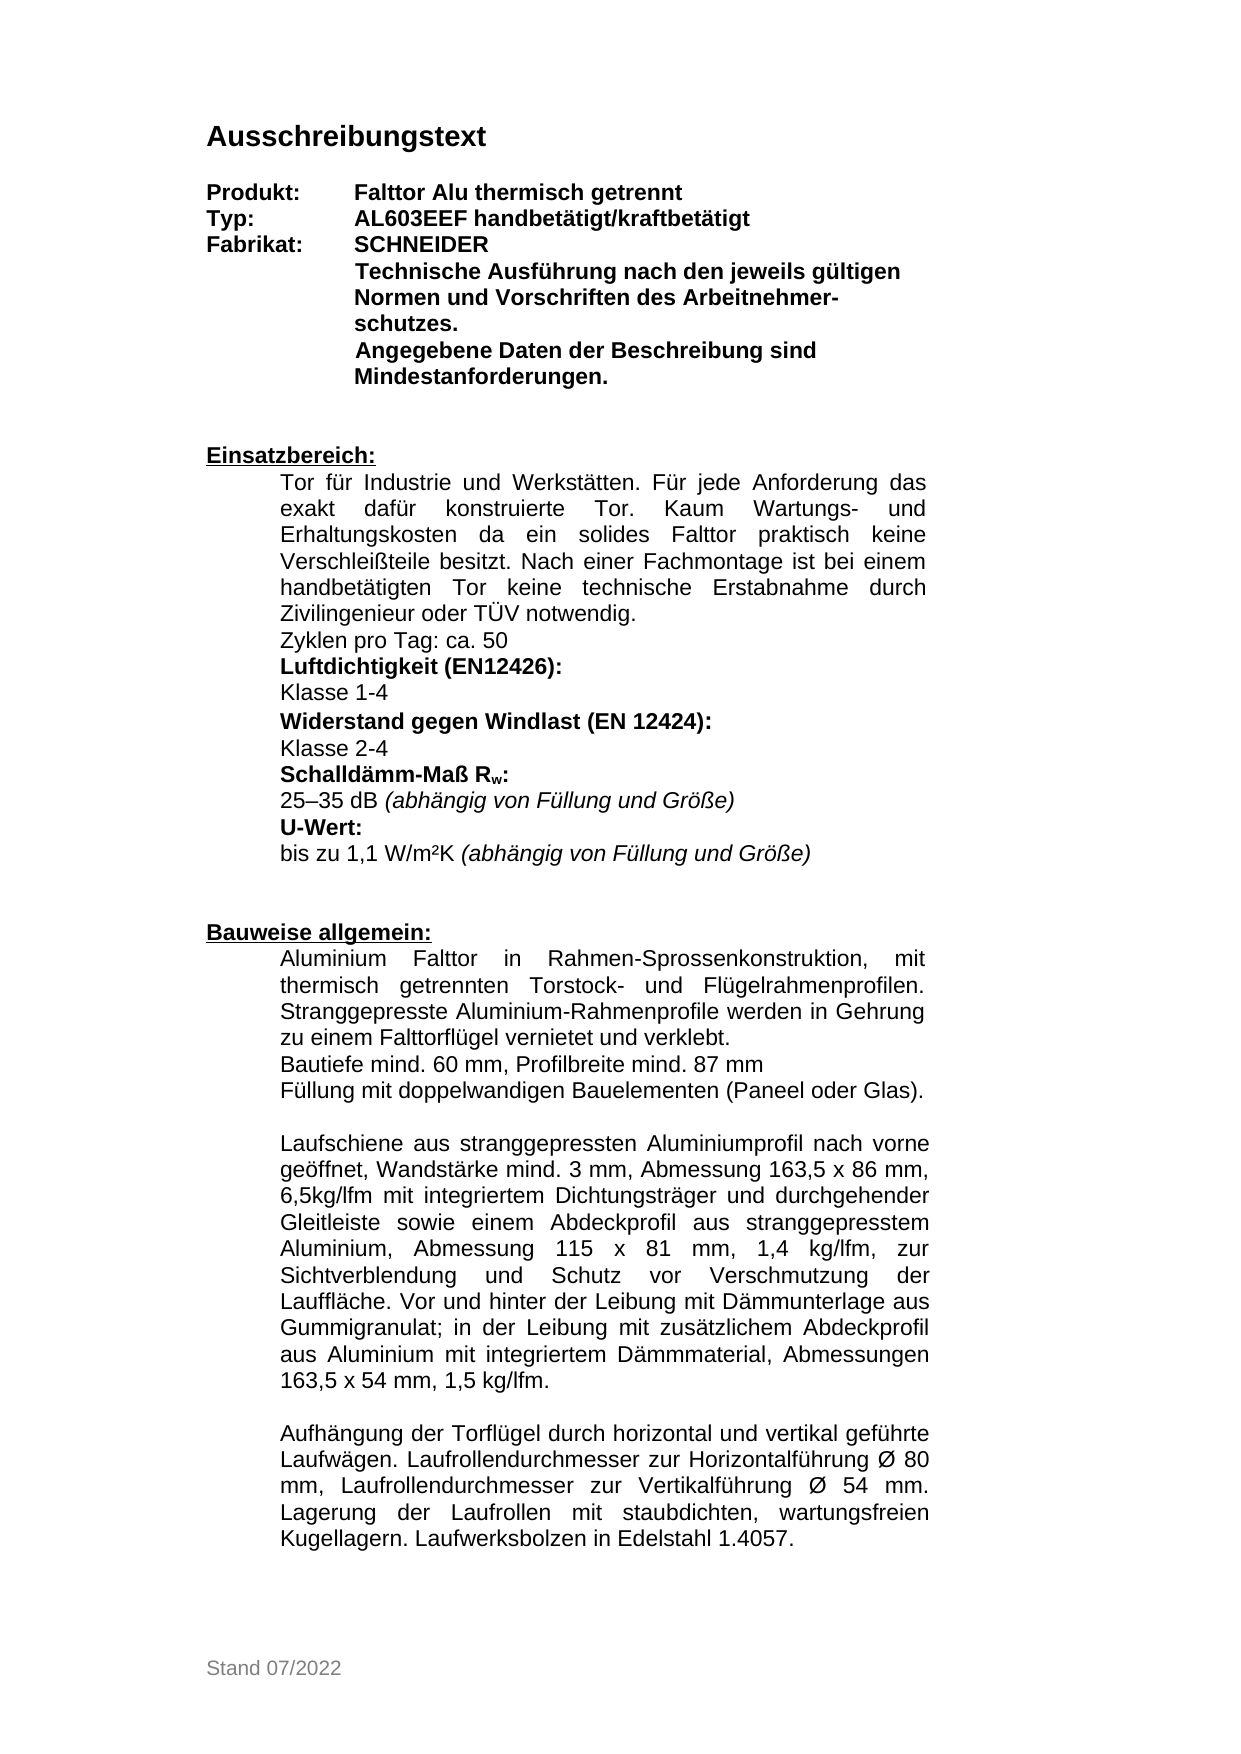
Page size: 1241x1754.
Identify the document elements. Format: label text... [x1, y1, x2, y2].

text Zyklen pro Tag: ca. 50 [206, 627, 927, 653]
text Einsatzbereich: [206, 442, 1046, 468]
title Technische Ausführung nach den jeweils gültigen Normen und Vorschriften des Arbeitnehmer-schutzes. [354, 258, 930, 337]
text Widerstand gegen Windlast (EN 12424): [280, 706, 927, 734]
text Füllung mit doppelwandigen Bauelementen (Paneel oder Glas). [280, 1077, 1046, 1103]
text Aluminium Falttor in Rahmen-Sprossenkonstruktion, mit thermisch getrennten Torstock- und Flügelrahmenprofilen. Stranggepresste Aluminium-Rahmenprofile werden in Gehrung zu einem Falttorflügel vernietet und verklebt. [280, 945, 925, 1051]
text Schalldämm-Maß Rw: [280, 761, 927, 787]
text U-Wert: [280, 813, 927, 840]
text 25–35 dB (abhängig von Füllung und Größe) [280, 787, 927, 813]
text Bauweise allgemein: [206, 919, 1046, 945]
text Klasse 1-4 [280, 679, 927, 706]
text bis zu 1,1 W/m²K (abhängig von Füllung und Größe) [280, 840, 927, 866]
text Aufhängung der Torflügel durch horizontal und vertikal geführte Laufwägen. Laufrollendurchmesser zur Horizontalführung Ø 80 mm, Laufrollendurchmesser zur Vertikalführung Ø 54 mm. Lagerung der Laufrollen mit staubdichten, wartungsfreien Kugellagern. Laufwerksbolzen in Edelstahl 1.4057. [280, 1420, 930, 1551]
text Laufschiene aus stranggepressten Aluminiumprofil nach vorne geöffnet, Wandstärke mind. 3 mm, Abmessung 163,5 x 86 mm, 6,5kg/lfm mit integriertem Dichtungsträger und durchgehender Gleitleiste sowie einem Abdeckprofil aus stranggepresstem Aluminium, Abmessung 115 x 81 mm, 1,4 kg/lfm, zur Sichtverblendung und Schutz vor Verschmutzung der Lauffläche. Vor und hinter der Leibung mit Dämmunterlage aus Gummigranulat; in der Leibung mit zusätzlichem Abdeckprofil aus Aluminium mit integriertem Dämmmaterial, Abmessungen 163,5 x 54 mm, 1,5 kg/lfm. [280, 1130, 930, 1393]
text Klasse 2-4 [280, 734, 927, 761]
title Typ: AL603EEF handbetätigt/kraftbetätigt [206, 205, 1046, 231]
title Ausschreibungstext [206, 119, 928, 152]
text Bautiefe mind. 60 mm, Profilbreite mind. 87 mm [280, 1051, 925, 1077]
title Produkt: Falttor Alu thermisch getrennt [206, 179, 1046, 205]
text Tor für Industrie und Werkstätten. Für jede Anforderung das exakt dafür konstruierte Tor. Kaum Wartungs- und Erhaltungskosten da ein solides Falttor praktisch keine Verschleißteile besitzt. Nach einer Fachmontage ist bei einem handbetätigten Tor keine technische Erstabnahme durch Zivilingenieur oder TÜV notwendig. [280, 468, 927, 627]
title Angegebene Daten der Beschreibung sind Mindestanforderungen. [354, 337, 930, 389]
text Luftdichtigkeit (EN12426): [280, 653, 927, 679]
title Fabrikat: SCHNEIDER [206, 231, 1046, 258]
